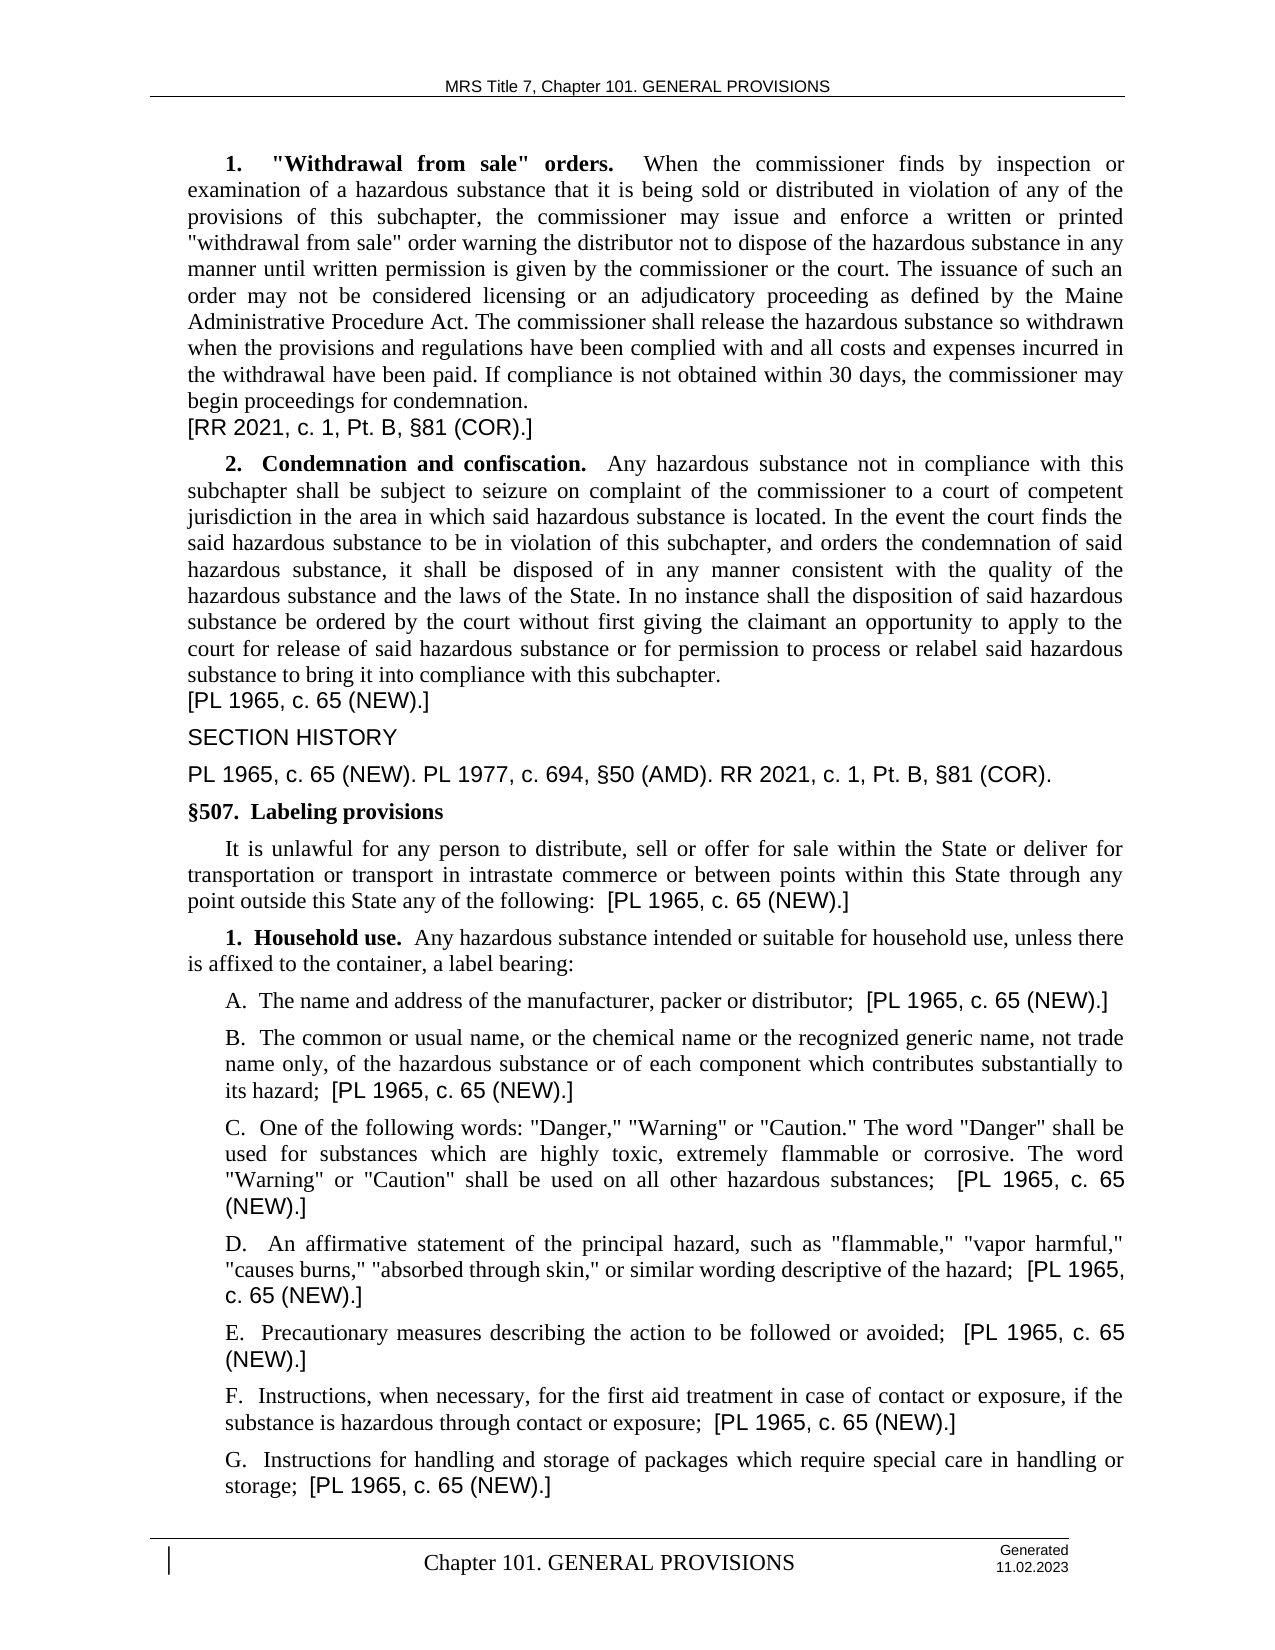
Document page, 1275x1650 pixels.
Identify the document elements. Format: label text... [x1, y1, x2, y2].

text PL 1965, c. 65 (NEW). PL 1977, c. 694, §50 (AMD). RR 2021, c. 1, Pt. B, §81 (COR). [187, 761, 1125, 787]
text G. Instructions for handling and storage of packages which require special care in handling or storage; [PL 1965, c. 65 (NEW).] [225, 1446, 1125, 1498]
text §507. Labeling provisions [187, 798, 1125, 824]
text C. One of the following words: "Danger," "Warning" or "Caution." The word "Danger" shall be used for substances which are highly toxic, extremely flammable or corrosive. The word "Warning" or "Caution" shall be used on all other hazardous substances; [PL 1965, c. 65 (NEW).] [225, 1114, 1125, 1219]
text 1. Household use. Any hazardous substance intended or suitable for household use, unless there is affixed to the container, a label bearing: [187, 924, 1125, 977]
text It is unlawful for any person to distribute, sell or offer for sale within the State or deliver for transportation or transport in intrastate commerce or between points within this State through any point outside this State any of the following: [PL 1965, c. 65 (NEW).] [187, 834, 1125, 914]
text 2. Condemnation and confiscation. Any hazardous substance not in compliance with this subchapter shall be subject to seizure on complaint of the commissioner to a court of competent jurisdiction in the area in which said hazardous substance is located. In the event the court finds the said hazardous substance to be in violation of this subchapter, and orders the condemnation of said hazardous substance, it shall be disposed of in any manner consistent with the quality of the hazardous substance and the laws of the State. In no instance shall the disposition of said hazardous substance be ordered by the court without first giving the claimant an opportunity to apply to the court for release of said hazardous substance or for permission to process or relabel said hazardous substance to bring it into compliance with this subchapter. [187, 450, 1125, 687]
text A. The name and address of the manufacturer, packer or distributor; [PL 1965, c. 65 (NEW).] [225, 987, 1125, 1014]
text 1. "Withdrawal from sale" orders. When the commissioner finds by inspection or examination of a hazardous substance that it is being sold or distributed in violation of any of the provisions of this subchapter, the commissioner may issue and enforce a written or printed "withdrawal from sale" order warning the distributor not to dispose of the hazardous substance in any manner until written permission is given by the commissioner or the court. The issuance of such an order may not be considered licensing or an adjudicatory proceeding as defined by the Maine Administrative Procedure Act. The commissioner shall release the hazardous substance so withdrawn when the provisions and regulations have been complied with and all costs and expenses incurred in the withdrawal have been paid. If compliance is not obtained within 30 days, the commissioner may begin proceedings for condemnation. [187, 150, 1125, 413]
text E. Precautionary measures describing the action to be followed or avoided; [PL 1965, c. 65 (NEW).] [225, 1319, 1125, 1372]
text F. Instructions, when necessary, for the first aid treatment in case of contact or exposure, if the substance is hazardous through contact or exposure; [PL 1965, c. 65 (NEW).] [225, 1382, 1125, 1435]
text B. The common or usual name, or the chemical name or the recognized generic name, not trade name only, of the hazardous substance or of each component which contributes substantially to its hazard; [PL 1965, c. 65 (NEW).] [225, 1024, 1125, 1103]
text SECTION HISTORY [187, 724, 1125, 751]
text [PL 1965, c. 65 (NEW).] [187, 687, 1125, 714]
text D. An affirmative statement of the principal hazard, such as "flammable," "vapor harmful," "causes burns," "absorbed through skin," or similar wording descriptive of the hazard; [PL 1965, c. 65 (NEW).] [225, 1230, 1125, 1309]
text [RR 2021, c. 1, Pt. B, §81 (COR).] [187, 413, 1125, 440]
